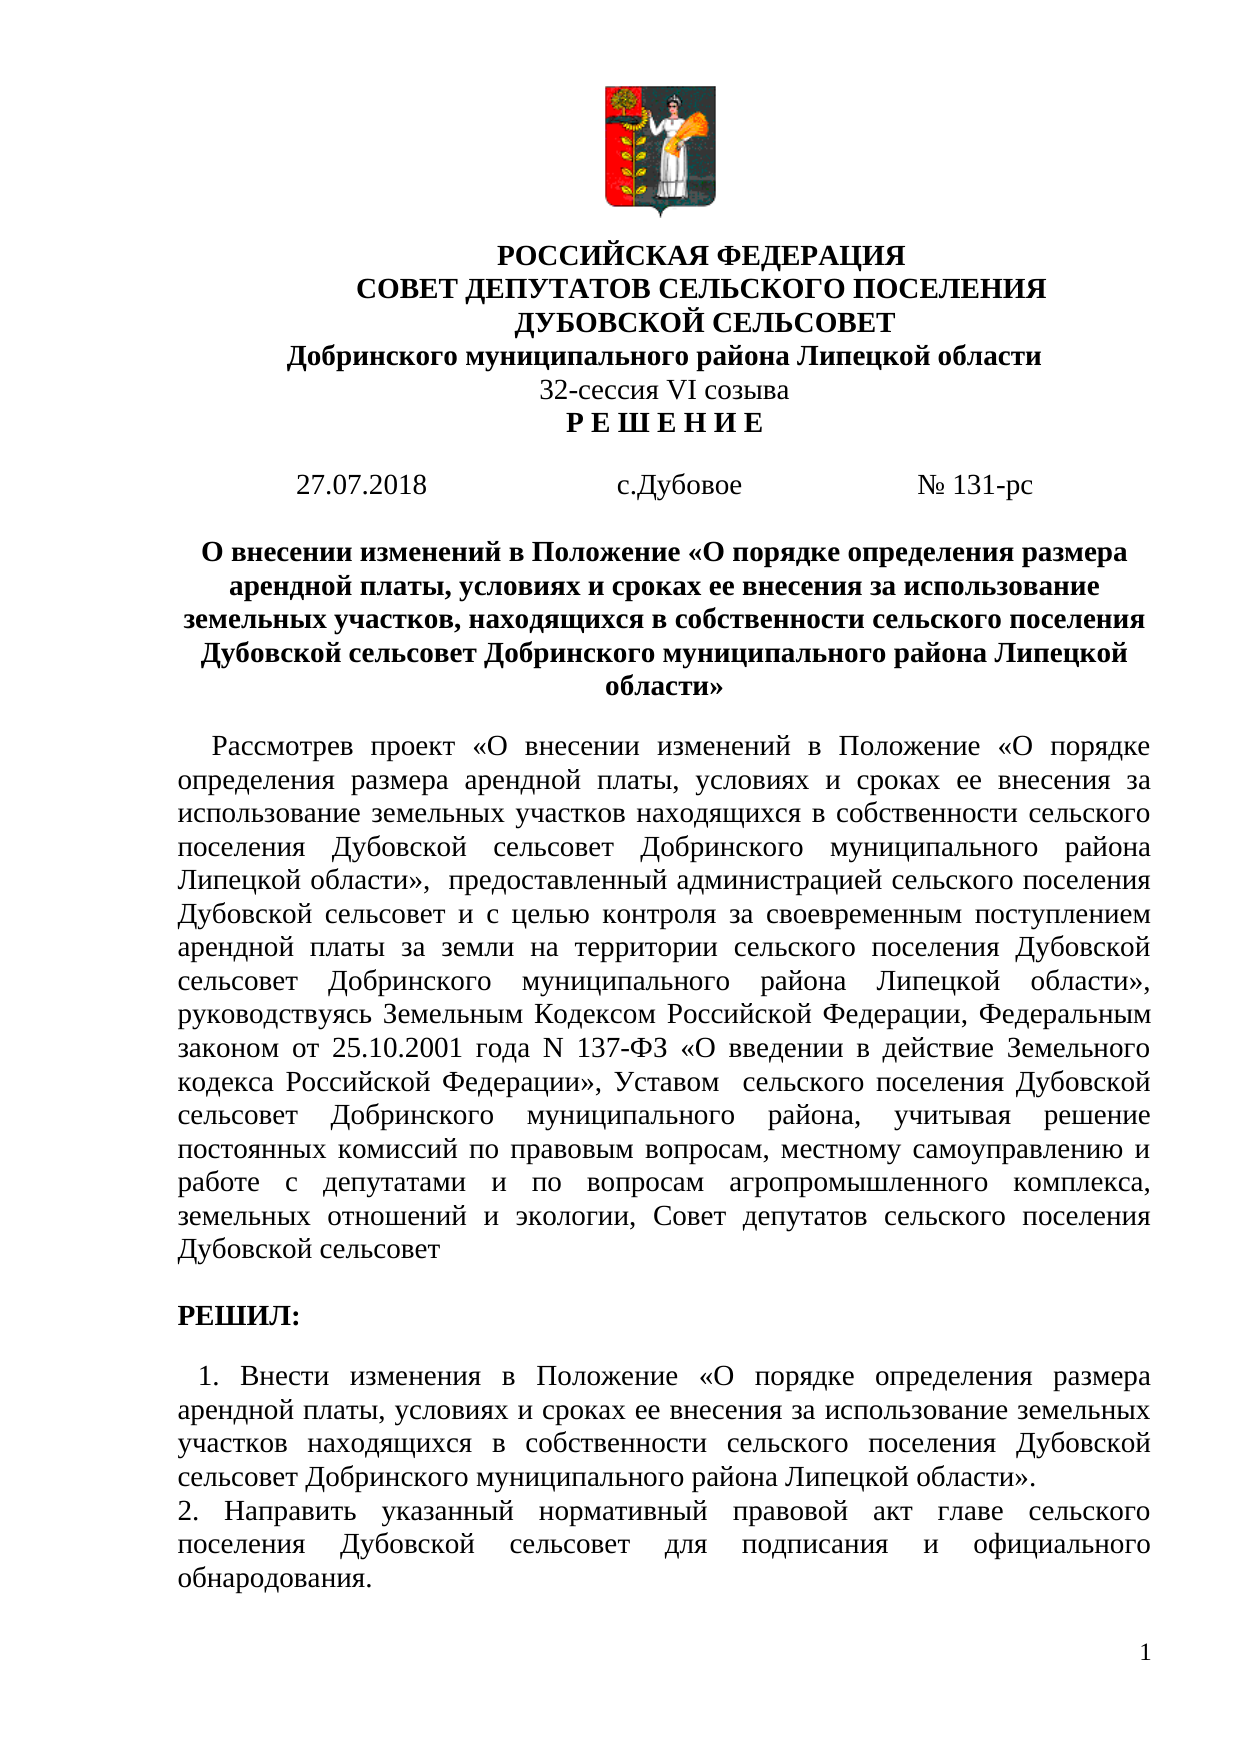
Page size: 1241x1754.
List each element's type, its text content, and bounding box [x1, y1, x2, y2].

text 2. Направить указанный нормативный правовой акт главе сельского поселения Дубовской сельсовет для подписания и официального обнародования. [177, 1493, 1152, 1593]
subtitle ДУБОВСКОЙ СЕЛЬСОВЕТ [177, 305, 1152, 338]
text Рассмотрев проект «О внесении изменений в Положение «О порядке определения размера арендной платы, условиях и сроках ее внесения за использование земельных участков находящихся в собственности сельского поселения Дубовской сельсовет Добринского муниципального района Липецкой области», предоставленный администрацией сельского поселения Дубовской сельсовет и с целью контроля за своевременным поступлением арендной платы за земли на территории сельского поселения Дубовской сельсовет Добринского муниципального района Липецкой области», руководствуясь Земельным Кодексом Российской Федерации, Федеральным законом от 25.10.2001 года N 137-ФЗ «О введении в действие Земельного кодекса Российской Федерации», Уставом сельского поселения Дубовской сельсовет Добринского муниципального района, учитывая решение постоянных комиссий по правовым вопросам, местному самоуправлению и работе с депутатами и по вопросам агропромышленного комплекса, земельных отношений и экологии, Совет депутатов сельского поселения Дубовской сельсовет [177, 728, 1152, 1265]
subtitle Добринского муниципального района Липецкой области [177, 338, 1152, 372]
subtitle Р Е Ш Е Н И Е [177, 406, 1152, 439]
text 1. Внести изменения в Положение «О порядке определения размера арендной платы, условиях и сроках ее внесения за использование земельных участков находящихся в собственности сельского поселения Дубовской сельсовет Добринского муниципального района Липецкой области». [177, 1358, 1152, 1493]
subtitle СОВЕТ ДЕПУТАТОВ СЕЛЬСКОГО ПОСЕЛЕНИЯ [177, 271, 1152, 305]
text 32-сессия VI созыва [177, 372, 1152, 406]
subtitle РОССИЙСКАЯ ФЕДЕРАЦИЯ [177, 238, 1152, 271]
text О внесении изменений в Положение «О порядке определения размера арендной платы, условиях и сроках ее внесения за использование земельных участков, находящихся в собственности сельского поселения Дубовской сельсовет Добринского муниципального района Липецкой области» [177, 534, 1152, 702]
picture [604, 86, 716, 218]
text 27.07.2018 c.Дубовое № 131-рс [177, 467, 1152, 501]
text РЕШИЛ: [177, 1298, 1152, 1332]
